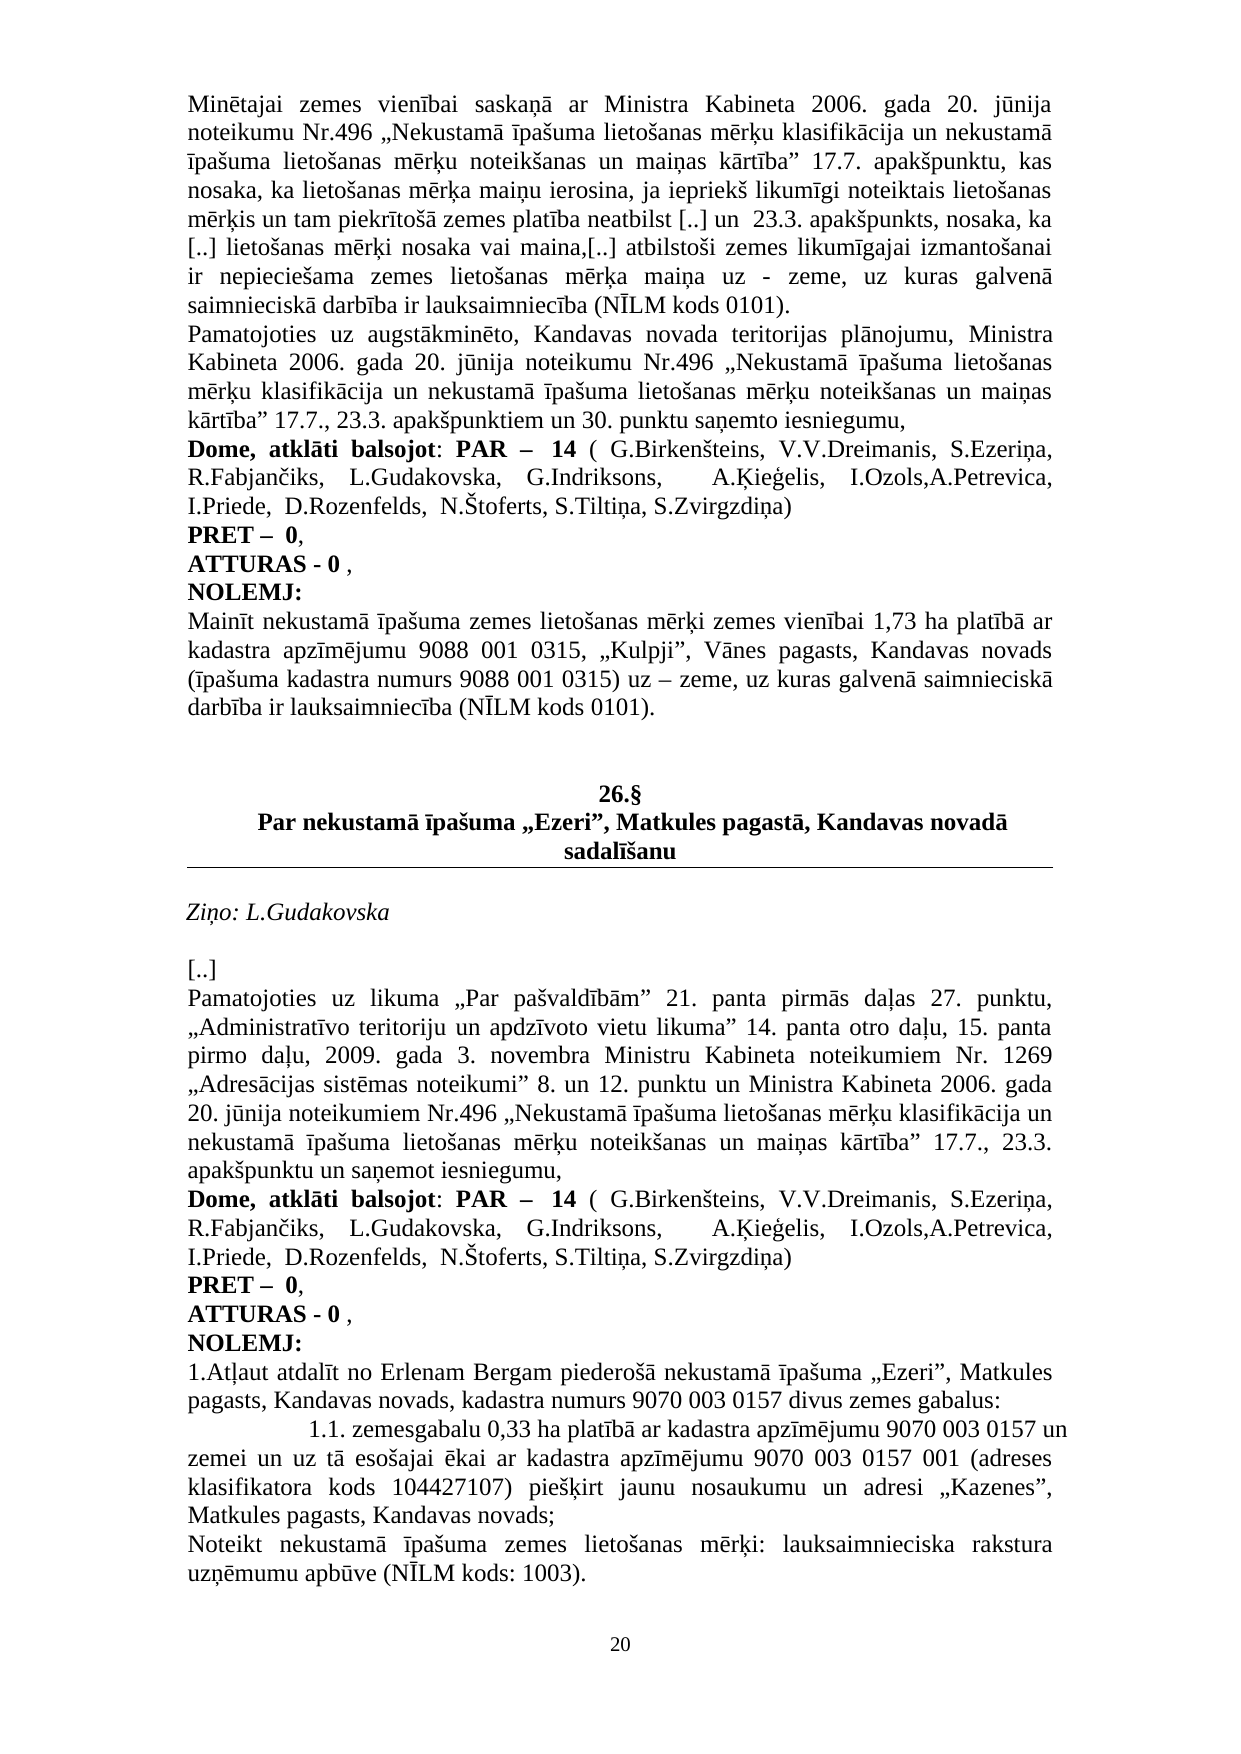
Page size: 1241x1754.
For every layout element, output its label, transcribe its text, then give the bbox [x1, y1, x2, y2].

text ATTURAS - 0 , [187, 549, 1053, 577]
text 26.§ [187, 779, 1053, 807]
text Mainīt nekustamā īpašuma zemes lietošanas mērķi zemes vienībai 1,73 ha platībā ar kadastra apzīmējumu 9088 001 0315, „Kulpji”, Vānes pagasts, Kandavas novads (īpašuma kadastra numurs 9088 001 0315) uz – zeme, uz kuras galvenā saimnieciskā darbība ir lauksaimniecība (NĪLM kods 0101). [187, 606, 1053, 721]
text NOLEMJ: [187, 1328, 1053, 1357]
text Par nekustamā īpašuma „Ezeri”, Matkules pagastā, Kandavas novadā sadalīšanu [187, 807, 1053, 867]
text Dome, atklāti balsojot: PAR – 14 ( G.Birkenšteins, V.V.Dreimanis, S.Ezeriņa, R.Fabjančiks, L.Gudakovska, G.Indriksons, A.Ķieģelis, I.Ozols,A.Petrevica, I.Priede, D.Rozenfelds, N.Štoferts, S.Tiltiņa, S.Zvirgzdiņa) [187, 1184, 1053, 1271]
text PRET – 0, [187, 520, 1053, 549]
text Noteikt nekustamā īpašuma zemes lietošanas mērķi: lauksaimnieciska rakstura uzņēmumu apbūve (NĪLM kods: 1003). [187, 1529, 1053, 1587]
text ATTURAS - 0 , [187, 1299, 1053, 1328]
text NOLEMJ: [187, 577, 1053, 606]
text PRET – 0, [187, 1271, 1053, 1299]
text [..] [187, 954, 1053, 983]
text Pamatojoties uz likuma „Par pašvaldībām” 21. panta pirmās daļas 27. punktu, „Administratīvo teritoriju un apdzīvoto vietu likuma” 14. panta otro daļu, 15. panta pirmo daļu, 2009. gada 3. novembra Ministru Kabineta noteikumiem Nr. 1269 „Adresācijas sistēmas noteikumi” 8. un 12. punktu un Ministra Kabineta 2006. gada 20. jūnija noteikumiem Nr.496 „Nekustamā īpašuma lietošanas mērķu klasifikācija un nekustamā īpašuma lietošanas mērķu noteikšanas un maiņas kārtība” 17.7., 23.3. apakšpunktu un saņemot iesniegumu, [187, 983, 1053, 1184]
text Pamatojoties uz augstākminēto, Kandavas novada teritorijas plānojumu, Ministra Kabineta noteikumu Nr.496 „Nekustamā īpašuma lietošanas mērķu klasifikācija un nekustamā īpašuma lietošanas mērķu noteikšanas un maiņas kārtība” 17.7., 23.3. apakšpunktiem un 30. punktu saņemto iesniegumu, [187, 319, 1053, 434]
text Dome, atklāti balsojot: PAR – 14 ( G.Birkenšteins, V.V.Dreimanis, S.Ezeriņa, R.Fabjančiks, L.Gudakovska, G.Indriksons, A.Ķieģelis, I.Ozols,A.Petrevica, I.Priede, D.Rozenfelds, N.Štoferts, S.Tiltiņa, S.Zvirgzdiņa) [187, 434, 1053, 520]
text 1.1. zemesgabalu 0,33 ha platībā ar kadastra apzīmējumu 9070 003 0157 un zemei un uz tā esošajai ēkai ar kadastra apzīmējumu 9070 003 0157 001 (adreses klasifikatora kods 104427107) piešķirt jaunu nosaukumu un adresi „Kazenes”, Matkules pagasts, Kandavas novads; [187, 1414, 1053, 1529]
text Ziņo: L.Gudakovska [186, 897, 1053, 926]
text Minētajai zemes vienībai saskaņā ar Ministra Kabineta noteikumu Nr.496 „Nekustamā īpašuma lietošanas mērķu klasifikācija un nekustamā īpašuma lietošanas mērķu noteikšanas un maiņas kārtība” 17.7. apakšpunktu, kas nosaka, ka lietošanas mērķa maiņu ierosina, ja iepriekš likumīgi noteiktais lietošanas mērķis un tam piekrītošā zemes platība neatbilst [..] un 23.3. apakšpunkts, nosaka, ka [..] lietošanas mērķi nosaka vai maina,[..] atbilstoši zemes likumīgajai izmantošanai ir nepieciešama zemes lietošanas mērķa maiņa uz - zeme, uz kuras galvenā saimnieciskā darbība ir lauksaimniecība (NĪLM kods 0101). [187, 89, 1053, 319]
text 1.Atļaut atdalīt no Erlenam Bergam piederošā nekustamā īpašuma „Ezeri”, Matkules pagasts, Kandavas novads, kadastra numurs 9070 003 0157 divus zemes gabalus: [187, 1357, 1053, 1414]
